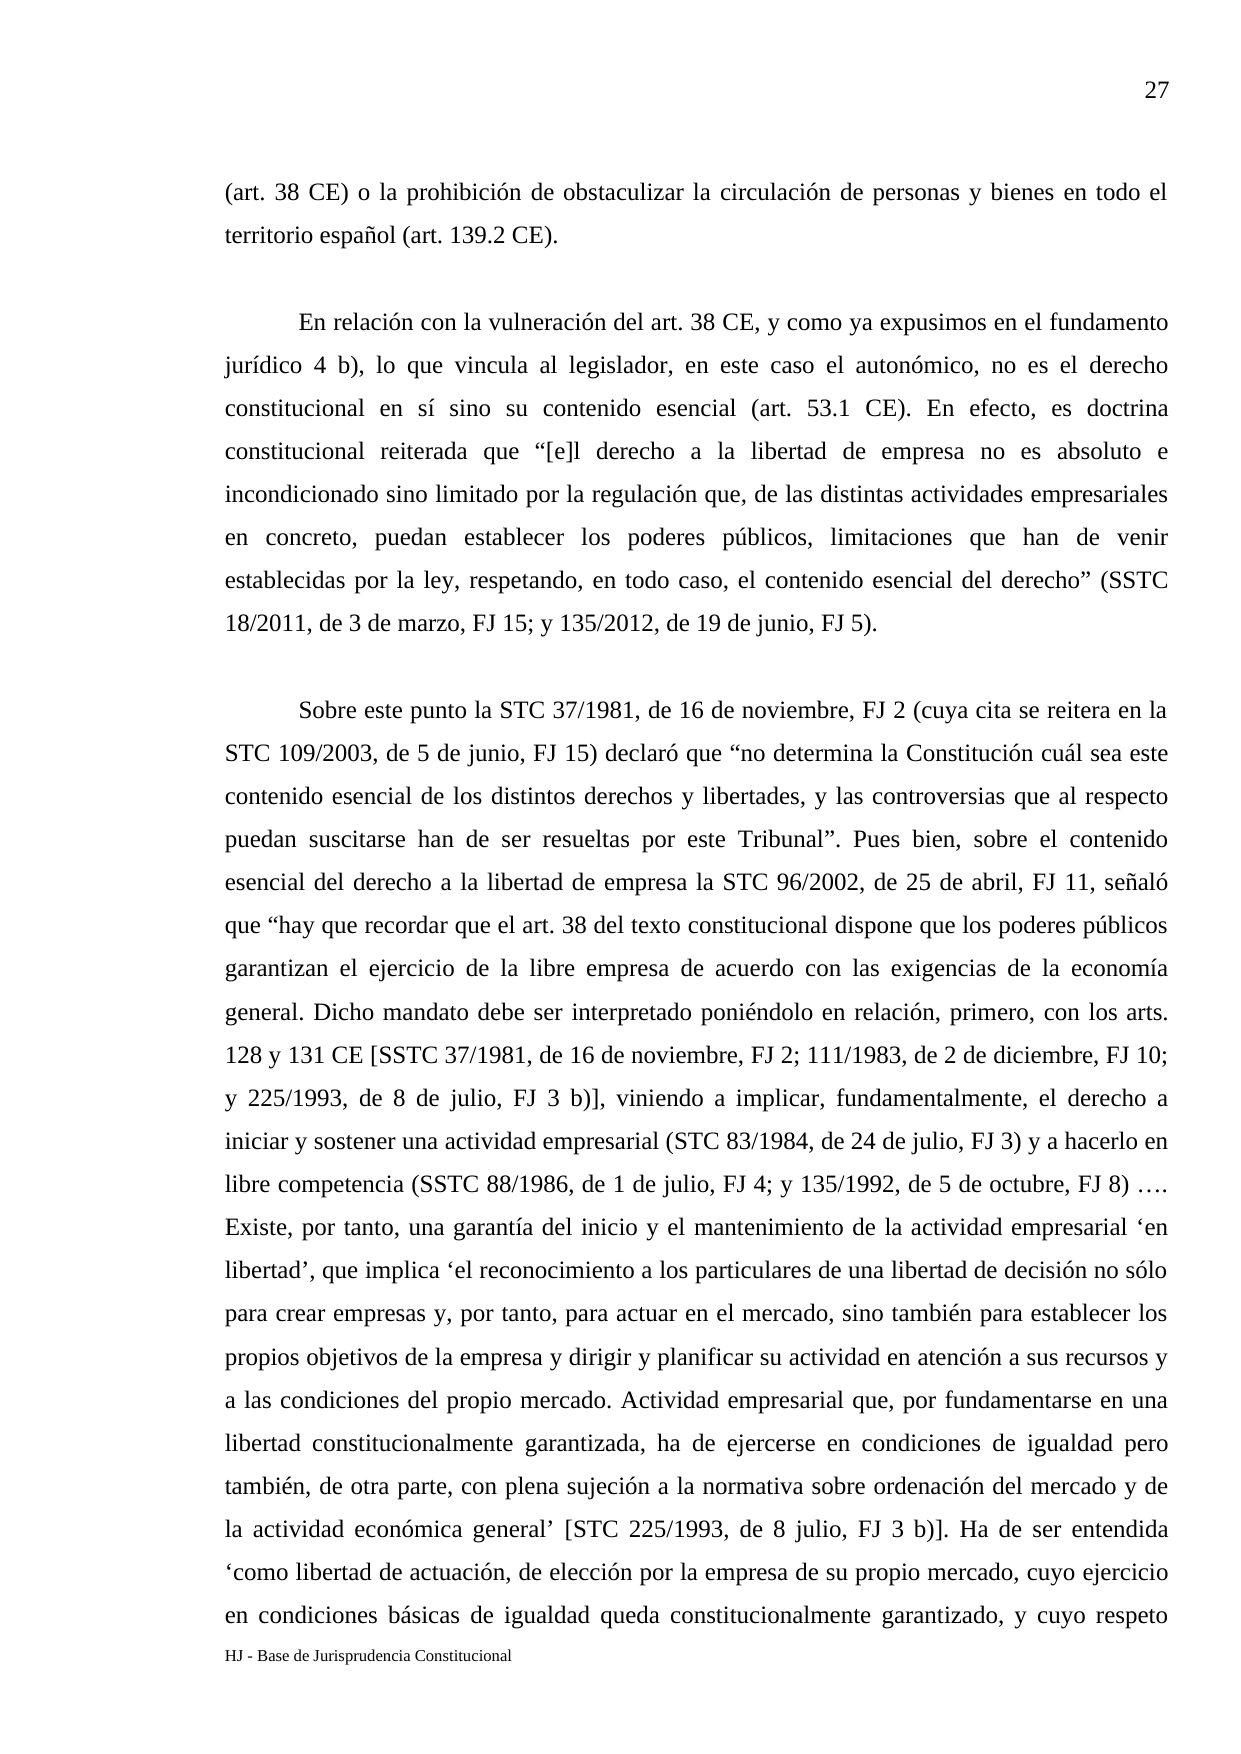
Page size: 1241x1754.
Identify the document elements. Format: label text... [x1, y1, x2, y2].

text En relación con la vulneración del art. 38 CE, y como ya expusimos en el fundamento jurídico 4 b), lo que vincula al legislador, en este caso el autonómico, no es el derecho constitucional en sí sino su contenido esencial (art. 53.1 CE). En efecto, es doctrina constitucional reiterada que “[e]l derecho a la libertad de empresa no es absoluto e incondicionado sino limitado por la regulación que, de las distintas actividades empresariales en concreto, puedan establecer los poderes públicos, limitaciones que han de venir establecidas por la ley, respetando, en todo caso, el contenido esencial del derecho” (SSTC 18/2011, de 3 de marzo, FJ 15; y 135/2012, de 19 de junio, FJ 5). [224, 307, 1169, 637]
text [224, 695, 1169, 1629]
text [224, 177, 1169, 249]
